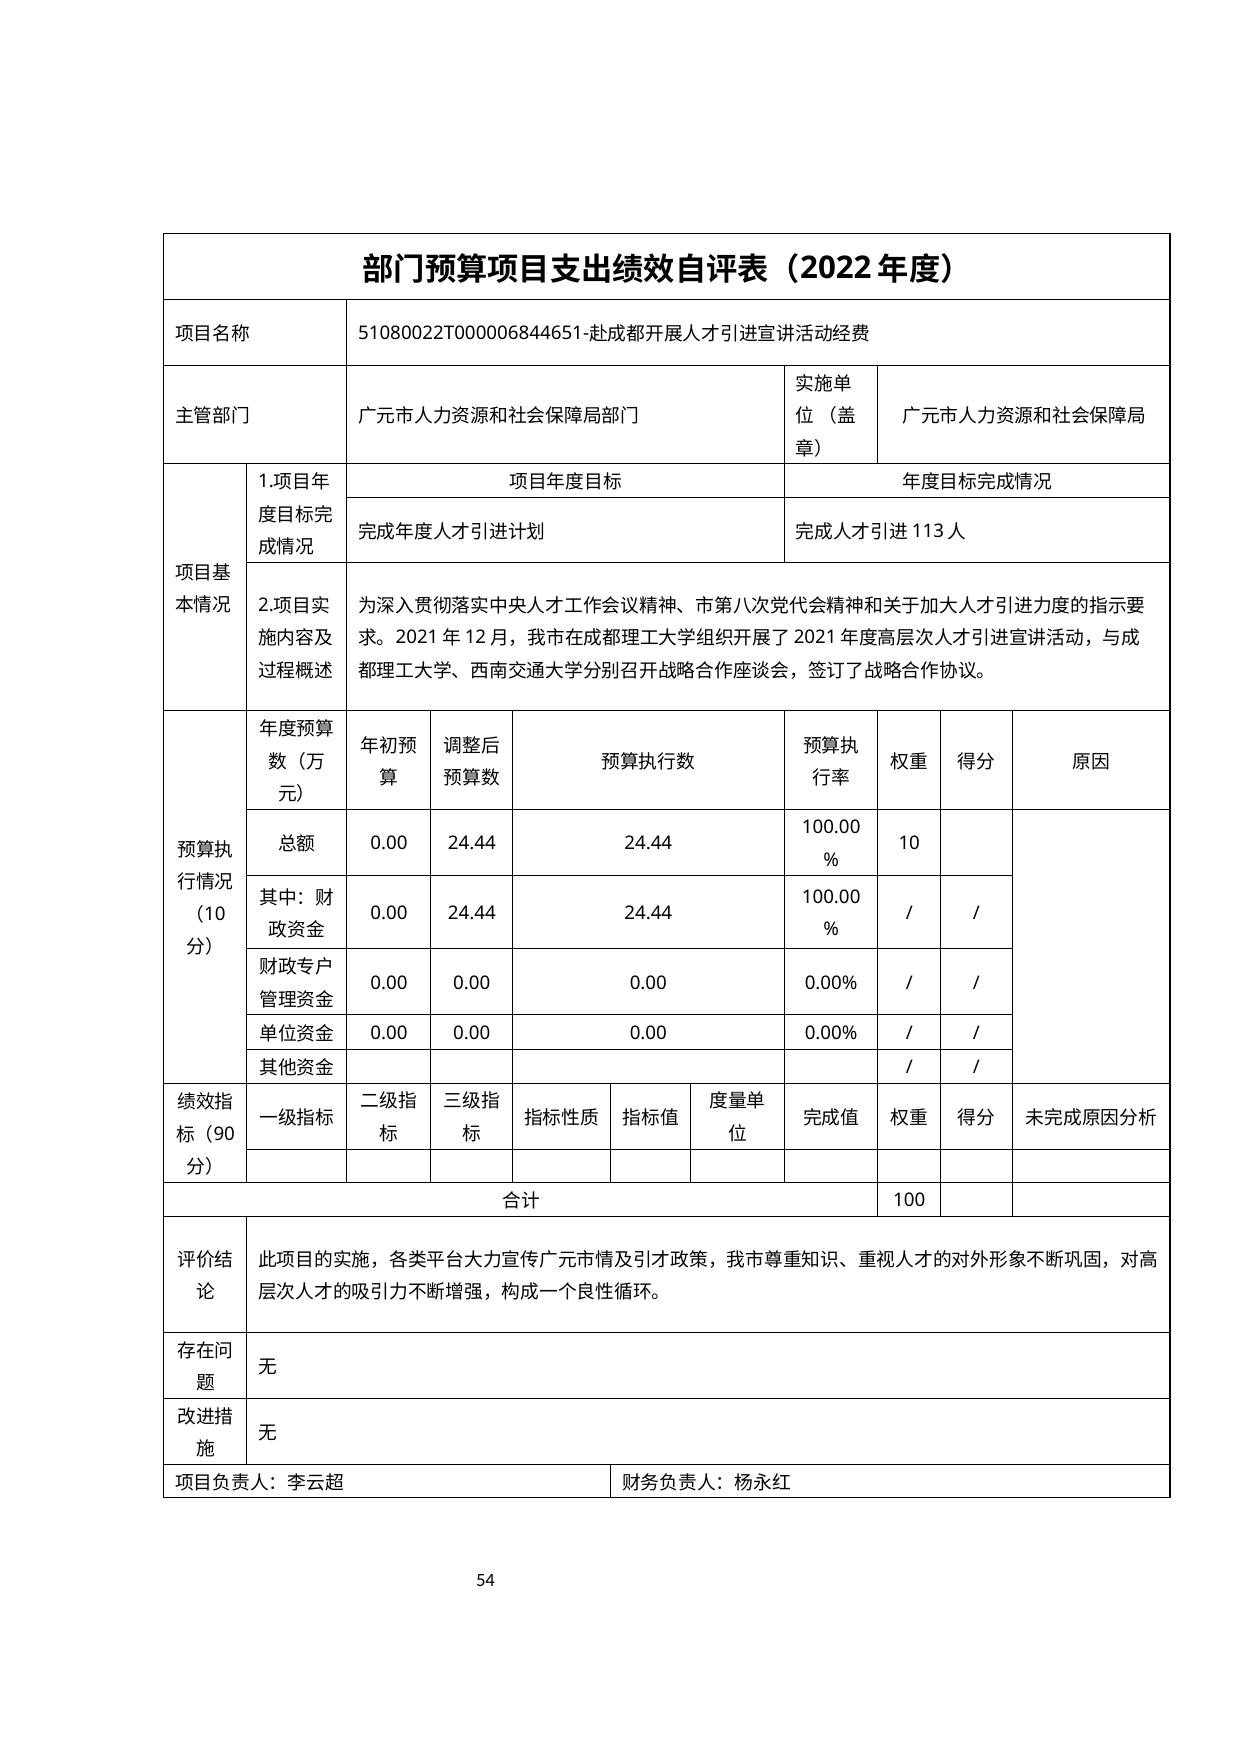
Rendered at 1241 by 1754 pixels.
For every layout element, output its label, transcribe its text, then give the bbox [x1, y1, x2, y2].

table_cell 24.44 [431, 810, 512, 875]
table_cell 其中：财政资金 [247, 876, 346, 948]
table_cell 项目年度目标 [347, 464, 784, 497]
table_cell 指标性质 [513, 1084, 610, 1148]
table_cell [1013, 1183, 1169, 1216]
table_cell 24.44 [513, 876, 784, 948]
table_cell [347, 1150, 430, 1182]
table_cell 0.00% [785, 949, 877, 1014]
table_cell 0.00 [431, 1015, 512, 1049]
table_cell 预算执行数 [513, 711, 784, 809]
table_cell [941, 1183, 1012, 1216]
table_cell [785, 1150, 877, 1182]
table_cell [941, 1150, 1012, 1182]
table_cell [431, 1150, 512, 1182]
table_cell [785, 1050, 877, 1082]
table_cell 二级指标 [347, 1084, 430, 1148]
table_cell [941, 810, 1012, 875]
table_cell 得分 [941, 1084, 1012, 1148]
table_cell 24.44 [513, 810, 784, 875]
table_cell 项目基本情况 [164, 464, 246, 710]
table_cell 财务负责人：杨永红 [611, 1465, 1169, 1497]
table_cell 100.00% [785, 876, 877, 948]
table_cell 此项目的实施，各类平台大力宣传广元市情及引才政策，我市尊重知识、重视人才的对外形象不断巩固，对高层次人才的吸引力不断增强，构成一个良性循环。 [247, 1217, 1169, 1332]
table_cell 广元市人力资源和社会保障局部门 [347, 366, 784, 463]
table_cell / [878, 876, 940, 948]
table_cell 指标值 [611, 1084, 690, 1148]
table_cell 完成人才引进113人 [785, 498, 1169, 562]
table_cell 为深入贯彻落实中央人才工作会议精神、市第八次党代会精神和关于加大人才引进力度的指示要求。2021年12月，我市在成都理工大学组织开展了2021年度高层次人才引进宣讲活动，与成都理工大学、西南交通大学分别召开战略合作座谈会，签订了战略合作协议。 [347, 563, 1169, 710]
table_cell 24.44 [431, 876, 512, 948]
table_cell 度量单位 [691, 1084, 784, 1148]
table_cell 广元市人力资源和社会保障局 [878, 366, 1169, 463]
table_cell 原因 [1013, 711, 1169, 809]
table_cell 年度目标完成情况 [785, 464, 1169, 497]
table_cell 合计 [164, 1183, 877, 1216]
table_cell 100.00% [785, 810, 877, 875]
table_cell 100 [878, 1183, 940, 1216]
table_cell 51080022T000006844651-赴成都开展人才引进宣讲活动经费 [347, 300, 1169, 365]
table_cell 0.00 [513, 1015, 784, 1049]
table_cell 无 [247, 1399, 1169, 1464]
table_cell 三级指标 [431, 1084, 512, 1148]
table_cell 2.项目实施内容及过程概述 [247, 563, 346, 710]
table_cell [878, 1150, 940, 1182]
table_cell 总额 [247, 810, 346, 875]
table_cell 一级指标 [247, 1084, 346, 1148]
table_cell 0.00 [347, 876, 430, 948]
table_cell 年度预算数（万元） [247, 711, 346, 809]
table_cell [1013, 810, 1169, 1082]
table_cell 得分 [941, 711, 1012, 809]
table_cell [691, 1150, 784, 1182]
table_cell 0.00% [785, 1015, 877, 1049]
table_cell 完成值 [785, 1084, 877, 1148]
table_cell 改进措施 [164, 1399, 246, 1464]
table_cell / [941, 1015, 1012, 1049]
table_cell 调整后预算数 [431, 711, 512, 809]
table_cell 0.00 [347, 949, 430, 1014]
table_cell 单位资金 [247, 1015, 346, 1049]
table_cell / [878, 949, 940, 1014]
table_cell 0.00 [347, 810, 430, 875]
table_cell / [941, 876, 1012, 948]
table_cell / [941, 1050, 1012, 1082]
table_cell [513, 1150, 610, 1182]
table_cell 0.00 [513, 949, 784, 1014]
table_cell 1.项目年度目标完成情况 [247, 464, 346, 562]
table_cell 10 [878, 810, 940, 875]
table_cell 预算执行率 [785, 711, 877, 809]
table_cell 财政专户管理资金 [247, 949, 346, 1014]
table_header 部门预算项目支出绩效自评表（2022年度） [164, 234, 1169, 299]
table_cell 未完成原因分析 [1013, 1084, 1169, 1148]
table_cell 无 [247, 1333, 1169, 1398]
table_cell 年初预算 [347, 711, 430, 809]
table_cell 项目名称 [164, 300, 346, 365]
table_cell 实施单位 （盖章） [785, 366, 877, 463]
table_cell [611, 1150, 690, 1182]
table_cell 0.00 [431, 949, 512, 1014]
table_cell / [878, 1050, 940, 1082]
table_cell 完成年度人才引进计划 [347, 498, 784, 562]
table_cell 预算执行情况（10分） [164, 711, 246, 1082]
table_cell [1013, 1150, 1169, 1182]
table_cell 绩效指标（90分） [164, 1084, 246, 1182]
table_cell 项目负责人：李云超 [164, 1465, 610, 1497]
table_cell 主管部门 [164, 366, 346, 463]
table_cell [431, 1050, 512, 1082]
table_cell [247, 1150, 346, 1182]
table_cell 权重 [878, 711, 940, 809]
table_cell 存在问题 [164, 1333, 246, 1398]
table_cell [347, 1050, 430, 1082]
table_cell 0.00 [347, 1015, 430, 1049]
table_cell 评价结论 [164, 1217, 246, 1332]
table_cell / [878, 1015, 940, 1049]
table_cell / [941, 949, 1012, 1014]
table_cell [513, 1050, 784, 1082]
table_cell 其他资金 [247, 1050, 346, 1082]
table_cell 权重 [878, 1084, 940, 1148]
